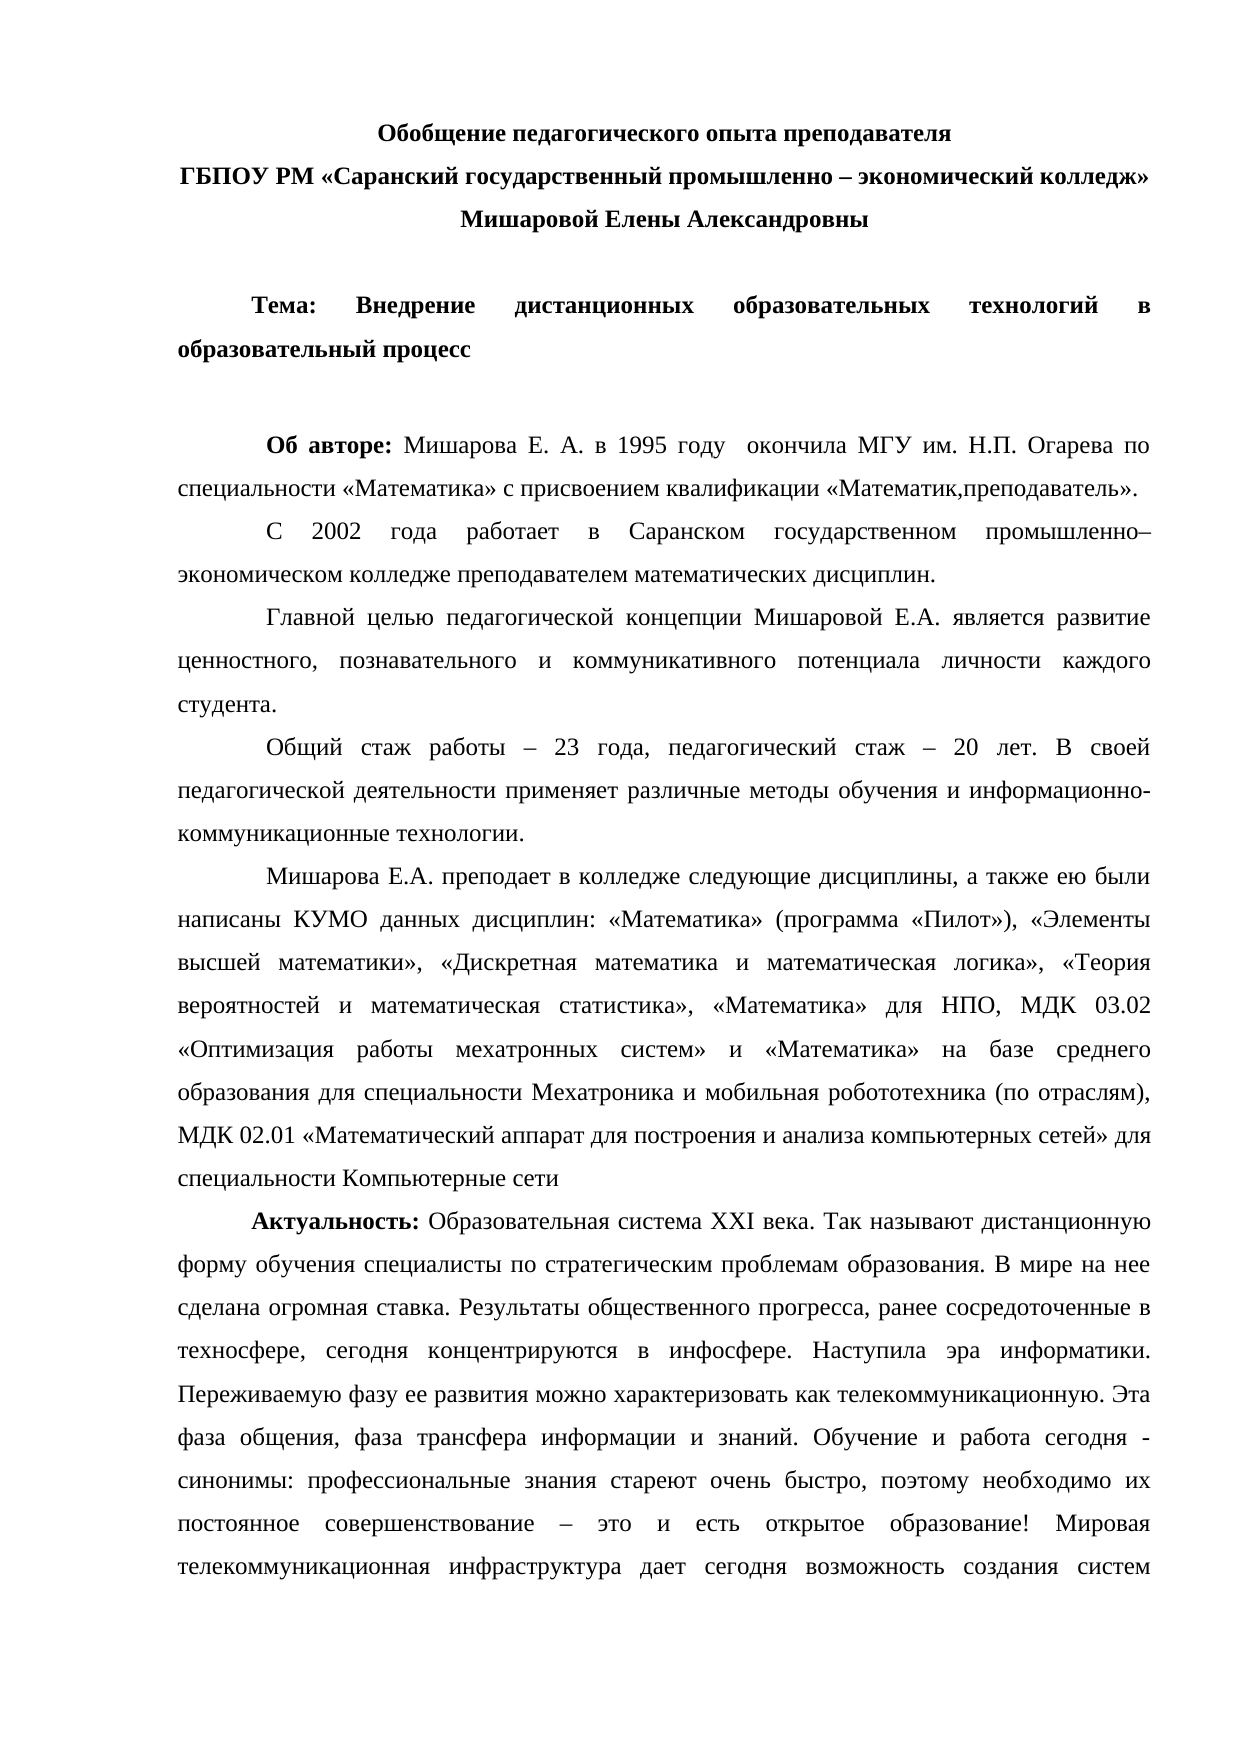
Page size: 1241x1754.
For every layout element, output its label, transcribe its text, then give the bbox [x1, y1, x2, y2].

text Главной целью педагогической концепции Мишаровой Е.А. является развитие ценностного, познавательного и коммуникативного потенциала личности каждого студента. [177, 602, 1152, 717]
text Мишаровой Елены Александровны [177, 204, 1152, 233]
text ГБПОУ РМ «Саранский государственный промышленно – экономический колледж» [177, 161, 1152, 190]
text Обобщение педагогического опыта преподавателя [177, 118, 1152, 147]
subtitle Тема: Внедрение дистанционных образовательных технологий в образовательный процесс [177, 291, 1152, 362]
text Мишарова Е.А. преподает в колледже следующие дисциплины, а также ею были написаны КУМО данных дисциплин: «Математика» (программа «Пилот»), «Элементы высшей математики», «Дискретная математика и математическая логика», «Теория вероятностей и математическая статистика», «Математика» для НПО, МДК 03.02 «Оптимизация работы мехатронных систем» и «Математика» на базе среднего образования для специальности Мехатроника и мобильная робототехника (по отраслям), МДК 02.01 «Математический аппарат для построения и анализа компьютерных сетей» для специальности Компьютерные сети [177, 861, 1152, 1192]
text С 2002 года работает в Саранском государственном промышленно–экономическом колледже преподавателем математических дисциплин. [177, 516, 1152, 588]
text Об авторе: Мишарова Е. А. в 1995 году окончила МГУ им. Н.П. Огарева по специальности «Математика» с присвоением квалификации «Математик,преподаватель». [177, 430, 1152, 502]
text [177, 1206, 1152, 1580]
text Общий стаж работы – 23 года, педагогический стаж – 20 лет. В своей педагогической деятельности применяет различные методы обучения и информационно-коммуникационные технологии. [177, 732, 1152, 847]
